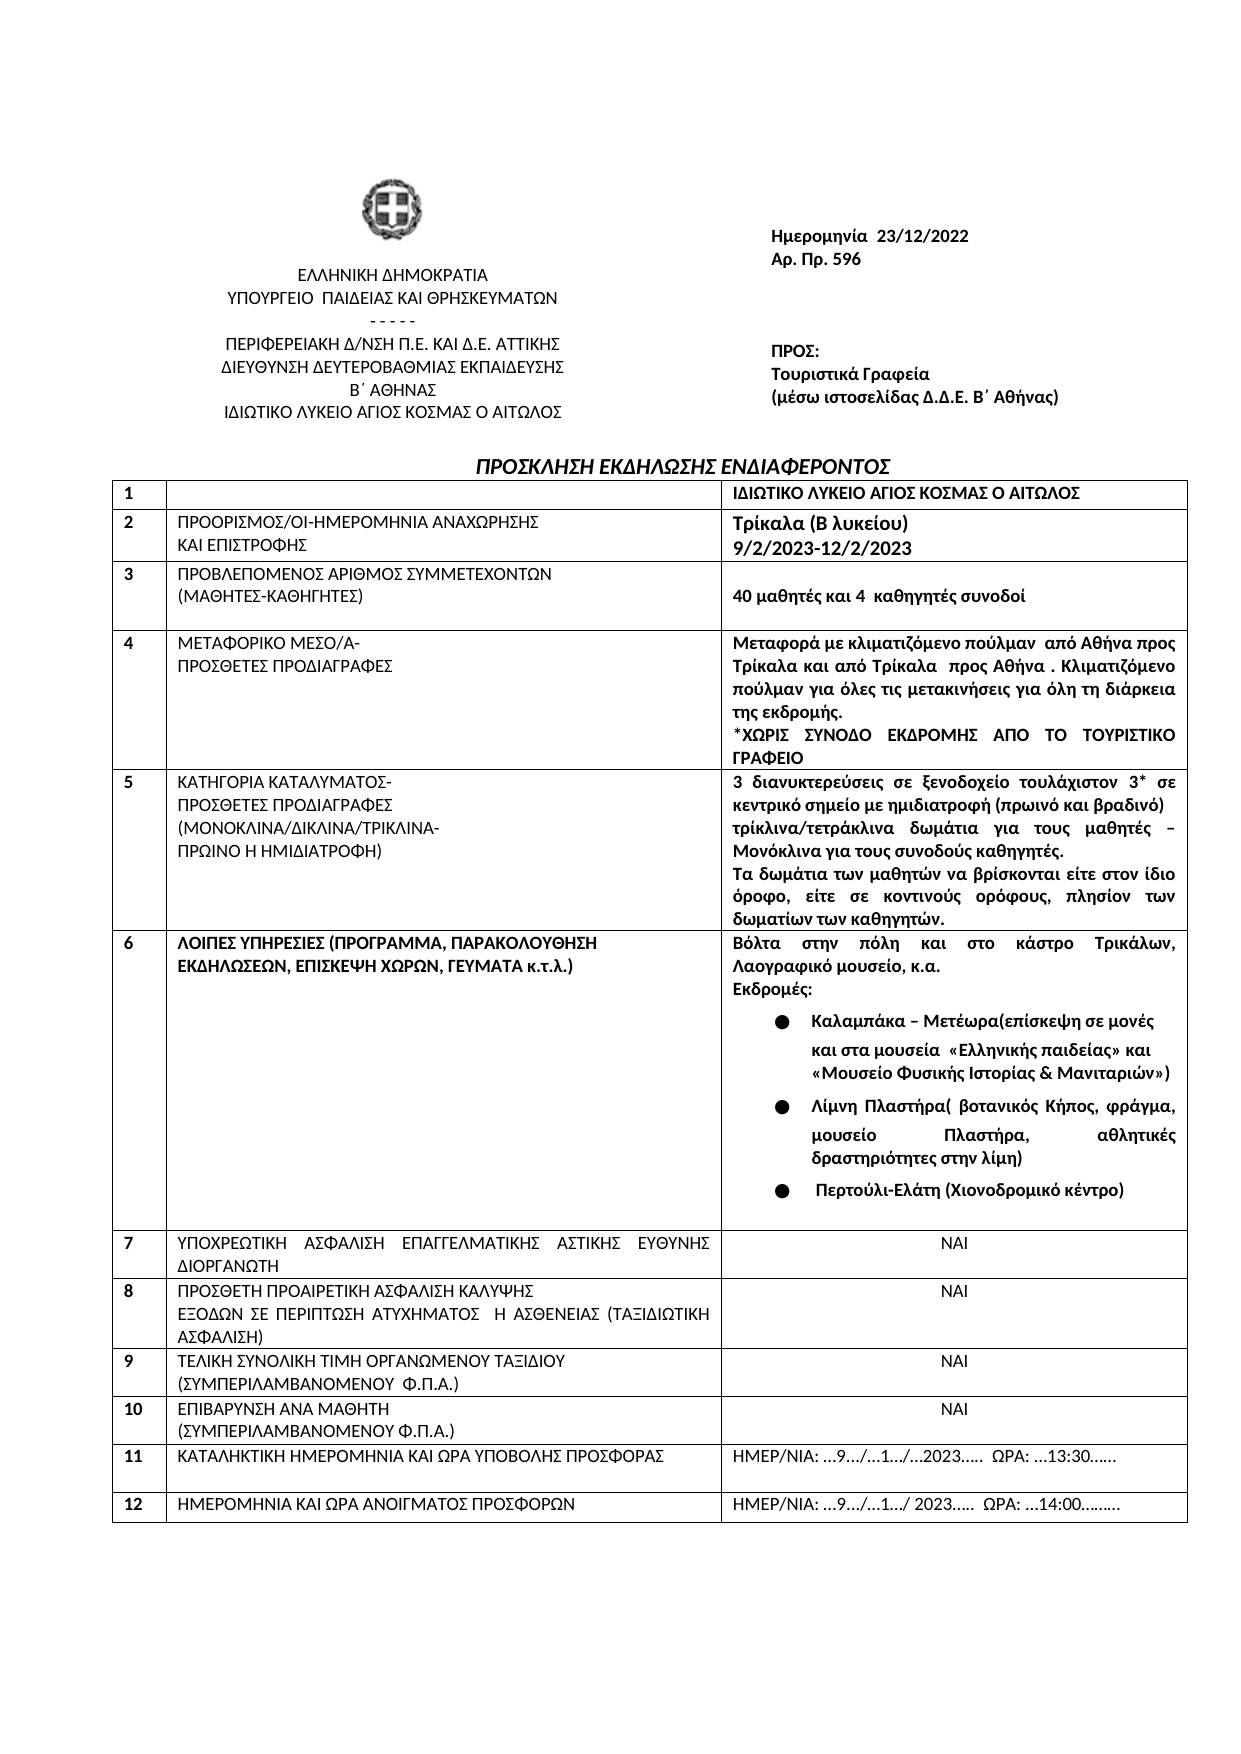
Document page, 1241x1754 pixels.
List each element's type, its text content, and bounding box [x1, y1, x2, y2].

table_cell ΠΡΟΟΡΙΣΜΟΣ/ΟΙ-ΗΜΕΡΟΜΗΝΙΑ ΑΝΑΧΩΡΗΣΗΣ ΚΑΙ ΕΠΙΣΤΡΟΦΗΣ [167, 510, 721, 561]
table_cell ΕΠΙΒΑΡΥΝΣΗ ΑΝΑ ΜΑΘΗΤΗ (ΣΥΜΠΕΡΙΛΑΜΒΑΝΟΜΕΝΟΥ Φ.Π.Α.) [167, 1397, 721, 1444]
table_cell 3 διανυκτερεύσεις σε ξενοδοχείο τουλάχιστον 3* σε κεντρικό σημείο με ημιδιατροφή (πρωινό και βραδινό) τρίκλινα/τετράκλινα δωμάτια για τους μαθητές – Μονόκλινα για τους συνοδούς καθηγητές. Τα δωμάτια των μαθητών να βρίσκονται είτε στον ίδιο όροφο, είτε σε κοντινούς ορόφους, πλησίον των δωματίων των καθηγητών. [722, 770, 1187, 930]
table_header ΙΔΙΩΤΙΚΟ ΛΥΚΕΙΟ ΑΓΙΟΣ ΚΟΣΜΑΣ Ο ΑΙΤΩΛΟΣ [722, 481, 1187, 509]
table_cell 40 μαθητές και 4 καθηγητές συνοδοί [722, 562, 1187, 630]
table_cell ΤΕΛΙΚΗ ΣΥΝΟΛΙΚΗ ΤΙΜΗ ΟΡΓΑΝΩΜΕΝΟΥ ΤΑΞΙΔΙΟΥ (ΣΥΜΠΕΡΙΛΑΜΒΑΝΟΜΕΝΟΥ Φ.Π.Α.) [167, 1349, 721, 1396]
table_cell ΚΑΤΗΓΟΡΙΑ ΚΑΤΑΛΥΜΑΤΟΣ- ΠΡΟΣΘΕΤΕΣ ΠΡΟΔΙΑΓΡΑΦΕΣ (ΜΟΝΟΚΛΙΝΑ/ΔΙΚΛΙΝΑ/ΤΡΙΚΛΙΝΑ- ΠΡΩΙΝΟ Ή ΗΜΙΔΙΑΤΡΟΦΗ) [167, 770, 721, 930]
table_cell ΝΑΙ [722, 1397, 1187, 1444]
table_cell ΠΡΟΣΘΕΤΗ ΠΡΟΑΙΡΕΤΙΚΗ ΑΣΦΑΛΙΣΗ ΚΑΛΥΨΗΣ ΕΞΟΔΩΝ ΣΕ ΠΕΡΙΠΤΩΣΗ ΑΤΥΧΗΜΑΤΟΣ Ή ΑΣΘΕΝΕΙΑΣ (ΤΑΞΙΔΙΩΤΙΚΗ ΑΣΦΑΛΙΣΗ) [167, 1279, 721, 1348]
table_cell Μεταφορά με κλιματιζόμενο πούλμαν από Αθήνα προς Τρίκαλα και από Τρίκαλα προς Αθήνα . Κλιματιζόμενο πούλμαν για όλες τις μετακινήσεις για όλη τη διάρκεια της εκδρομής. *ΧΩΡΙΣ ΣΥΝΟΔΟ ΕΚΔΡΟΜΗΣ ΑΠΟ ΤΟ ΤΟΥΡΙΣΤΙΚΟ ΓΡΑΦΕΙΟ [722, 631, 1187, 769]
table_cell 10 [113, 1397, 166, 1444]
table_cell 11 [113, 1445, 166, 1492]
table_cell ΝΑΙ [722, 1349, 1187, 1396]
table_cell ΠΡΟΒΛΕΠΟΜΕΝΟΣ ΑΡΙΘΜΟΣ ΣΥΜΜΕΤΕΧΟΝΤΩΝ (ΜΑΘΗΤΕΣ-ΚΑΘΗΓΗΤΕΣ) [167, 562, 721, 630]
picture [361, 178, 424, 241]
table_header ΕΛΛΗΝΙΚΗ ΔΗΜΟΚΡΑΤΙΑ ΥΠΟΥΡΓΕΙΟ ΠΑΙΔΕΙΑΣ ΚΑΙ ΘΡΗΣΚΕΥΜΑΤΩΝ - - - - - ΠΕΡΙΦΕΡΕΙΑΚΗ Δ/ΝΣΗ Π.Ε. ΚΑΙ Δ.Ε. ΑΤΤΙΚΗΣ ΔΙΕΥΘΥΝΣΗ ΔΕΥΤΕΡΟΒΑΘΜΙΑΣ ΕΚΠΑΙΔΕΥΣΗΣ Β΄ ΑΘΗΝΑΣ ΙΔΙΩΤΙΚΟ ΛΥΚΕΙΟ ΑΓΙΟΣ ΚΟΣΜΑΣ Ο ΑΙΤΩΛΟΣ [176, 179, 610, 452]
table_cell 12 [113, 1493, 166, 1522]
table_cell 2 [113, 510, 166, 561]
table_header [167, 481, 721, 509]
table_header Ημερομηνία 23/12/2022 Αρ. Πρ. 596 ΠΡΟΣ: Τουριστικά Γραφεία (μέσω ιστοσελίδας Δ.Δ.Ε. Β΄ Αθήνας) [610, 179, 1083, 452]
table_cell 4 [113, 631, 166, 769]
text ΠΡΟΣΚΛΗΣΗ ΕΚΔΗΛΩΣΗΣ ΕΝΔΙΑΦΕΡΟΝΤΟΣ [187, 452, 1053, 480]
table_cell 5 [113, 770, 166, 930]
table_cell Τρίκαλα (Β λυκείου) 9/2/2023-12/2/2023 [722, 510, 1187, 561]
table_cell ΜΕΤΑΦΟΡΙΚΟ ΜΕΣΟ/Α- ΠΡΟΣΘΕΤΕΣ ΠΡΟΔΙΑΓΡΑΦΕΣ [167, 631, 721, 769]
table_cell Βόλτα στην πόλη και στο κάστρο Τρικάλων, Λαογραφικό μουσείο, κ.α. Εκδρομές: Καλαμπάκα – Μετέωρα(επίσκεψη σε μονές και στα μουσεία «Ελληνικής παιδείας» και «Μουσείο Φυσικής Ιστορίας & Μανιταριών») Λίμνη Πλαστήρα( βοτανικός Κήπος, φράγμα, μουσείο Πλαστήρα, αθλητικές δραστηριότητες στην λίμη) Περτούλι-Ελάτη (Χιονοδρομικό κέντρο) [722, 931, 1187, 1230]
table_cell ΗΜΕΡ/ΝΙΑ: …9.../…1…/…2023….. ΩΡΑ: …13:30…… [722, 1445, 1187, 1492]
table_cell ΝΑΙ [722, 1279, 1187, 1348]
table_cell 9 [113, 1349, 166, 1396]
table_header 1 [113, 481, 166, 509]
table_cell 3 [113, 562, 166, 630]
table_cell 8 [113, 1279, 166, 1348]
table_cell 6 [113, 931, 166, 1230]
table_cell ΗΜΕΡΟΜΗΝΙΑ ΚΑΙ ΩΡΑ ΑΝΟΙΓΜΑΤΟΣ ΠΡΟΣΦΟΡΩΝ [167, 1493, 721, 1522]
table_cell ΚΑΤΑΛΗΚΤΙΚΗ ΗΜΕΡΟΜΗΝΙΑ ΚΑΙ ΩΡΑ ΥΠΟΒΟΛΗΣ ΠΡΟΣΦΟΡΑΣ [167, 1445, 721, 1492]
table_cell ΥΠΟΧΡΕΩΤΙΚΗ ΑΣΦΑΛΙΣΗ ΕΠΑΓΓΕΛΜΑΤΙΚΗΣ ΑΣΤΙΚΗΣ ΕΥΘΥΝΗΣ ΔΙΟΡΓΑΝΩΤΗ [167, 1231, 721, 1278]
table_cell 7 [113, 1231, 166, 1278]
table_cell ΝΑΙ [722, 1231, 1187, 1278]
table_cell ΗΜΕΡ/ΝΙΑ: …9.../…1…/ 2023….. ΩΡΑ: …14:00……… [722, 1493, 1187, 1522]
table_cell ΛΟΙΠΕΣ ΥΠΗΡΕΣΙΕΣ (ΠΡΟΓΡΑΜΜΑ, ΠΑΡΑΚΟΛΟΥΘΗΣΗ ΕΚΔΗΛΩΣΕΩΝ, ΕΠΙΣΚΕΨΗ ΧΩΡΩΝ, ΓΕΥΜΑΤΑ κ.τ.λ.) [167, 931, 721, 1230]
